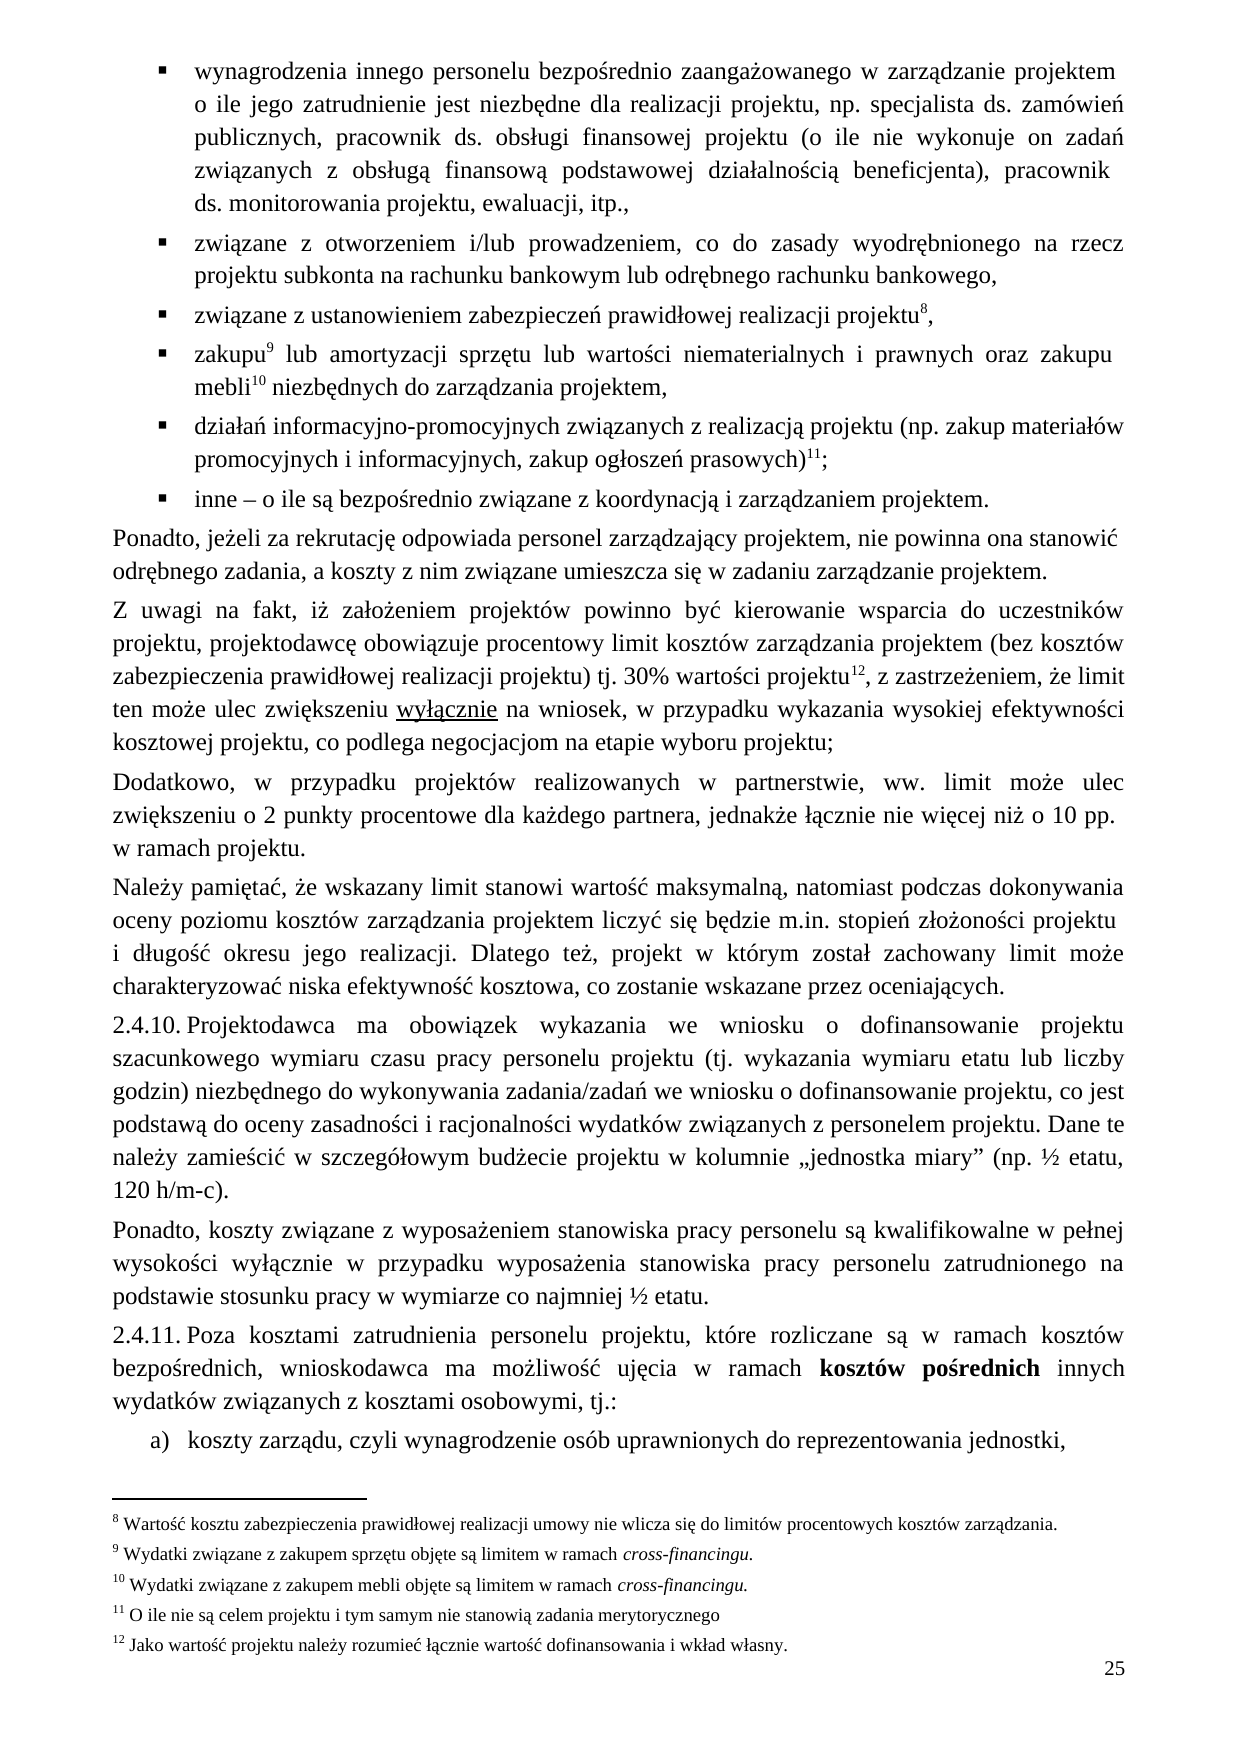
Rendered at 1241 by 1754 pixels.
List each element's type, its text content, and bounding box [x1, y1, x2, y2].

list inne – o ile są bezpośrednio związane z koordynacją i zarządzaniem projektem. [157, 484, 1125, 512]
list Projektodawca ma obowiązek wykazania we wniosku o dofinansowanie projektu szacunkowego wymiaru czasu pracy personelu projektu (tj. wykazania wymiaru etatu lub liczby godzin) niezbędnego do wykonywania zadania/zadań we wniosku o dofinansowanie projektu, co jest podstawą do oceny zasadności i racjonalności wydatków związanych z personelem projektu. Dane te należy zamieścić w szczegółowym budżecie projektu w kolumnie „jednostka miary” (np. ½ etatu, 120 h/m-c). [112, 1010, 1125, 1204]
text Z uwagi na fakt, iż założeniem projektów powinno być kierowanie wsparcia do uczestników projektu, projektodawcę obowiązuje procentowy limit kosztów zarządzania projektem (bez kosztów zabezpieczenia prawidłowej realizacji projektu) tj. 30% wartości projektu, z zastrzeżeniem, że limit ten może ulec zwiększeniu wyłącznie na wniosek, w przypadku wykazania wysokiej efektywności kosztowej projektu, co podlega negocjacjom na etapie wyboru projektu; [112, 595, 1125, 756]
list Poza kosztami zatrudnienia personelu projektu, które rozliczane są w ramach kosztów bezpośrednich, wnioskodawca ma możliwość ujęcia w ramach kosztów pośrednich innych wydatków związanych z kosztami osobowymi, tj.: [112, 1320, 1125, 1415]
list związane z otworzeniem i/lub prowadzeniem, co do zasady wyodrębnionego na rzecz projektu subkonta na rachunku bankowym lub odrębnego rachunku bankowego, [157, 228, 1125, 289]
list zakupu lub amortyzacji sprzętu lub wartości niematerialnych i prawnych oraz zakupu mebli niezbędnych do zarządzania projektem, [157, 339, 1125, 401]
text Dodatkowo, w przypadku projektów realizowanych w partnerstwie, ww. limit może ulec zwiększeniu o 2 punkty procentowe dla każdego partnera, jednakże łącznie nie więcej niż o 10 pp. w ramach projektu. [112, 767, 1125, 861]
text Ponadto, koszty związane z wyposażeniem stanowiska pracy personelu są kwalifikowalne w pełnej wysokości wyłącznie w przypadku wyposażenia stanowiska pracy personelu zatrudnionego na podstawie stosunku pracy w wymiarze co najmniej ½ etatu. [112, 1215, 1125, 1309]
list działań informacyjno-promocyjnych związanych z realizacją projektu (np. zakup materiałów promocyjnych i informacyjnych, zakup ogłoszeń prasowych); [157, 411, 1125, 473]
list związane z ustanowieniem zabezpieczeń prawidłowej realizacji projektu, [157, 300, 1125, 329]
list wynagrodzenia innego personelu bezpośrednio zaangażowanego w zarządzanie projektem o ile jego zatrudnienie jest niezbędne dla realizacji projektu, np. specjalista ds. zamówień publicznych, pracownik ds. obsługi finansowej projektu (o ile nie wykonuje on zadań związanych z obsługą finansową podstawowej działalnością beneficjenta), pracownik ds. monitorowania projektu, ewaluacji, itp., [157, 56, 1125, 217]
list koszty zarządu, czyli wynagrodzenie osób uprawnionych do reprezentowania jednostki, [150, 1425, 1125, 1454]
text Ponadto, jeżeli za rekrutację odpowiada personel zarządzający projektem, nie powinna ona stanowić odrębnego zadania, a koszty z nim związane umieszcza się w zadaniu zarządzanie projektem. [112, 523, 1125, 585]
text Należy pamiętać, że wskazany limit stanowi wartość maksymalną, natomiast podczas dokonywania oceny poziomu kosztów zarządzania projektem liczyć się będzie m.in. stopień złożoności projektu i długość okresu jego realizacji. Dlatego też, projekt w którym został zachowany limit może charakteryzować niska efektywność kosztowa, co zostanie wskazane przez oceniających. [112, 872, 1125, 1000]
